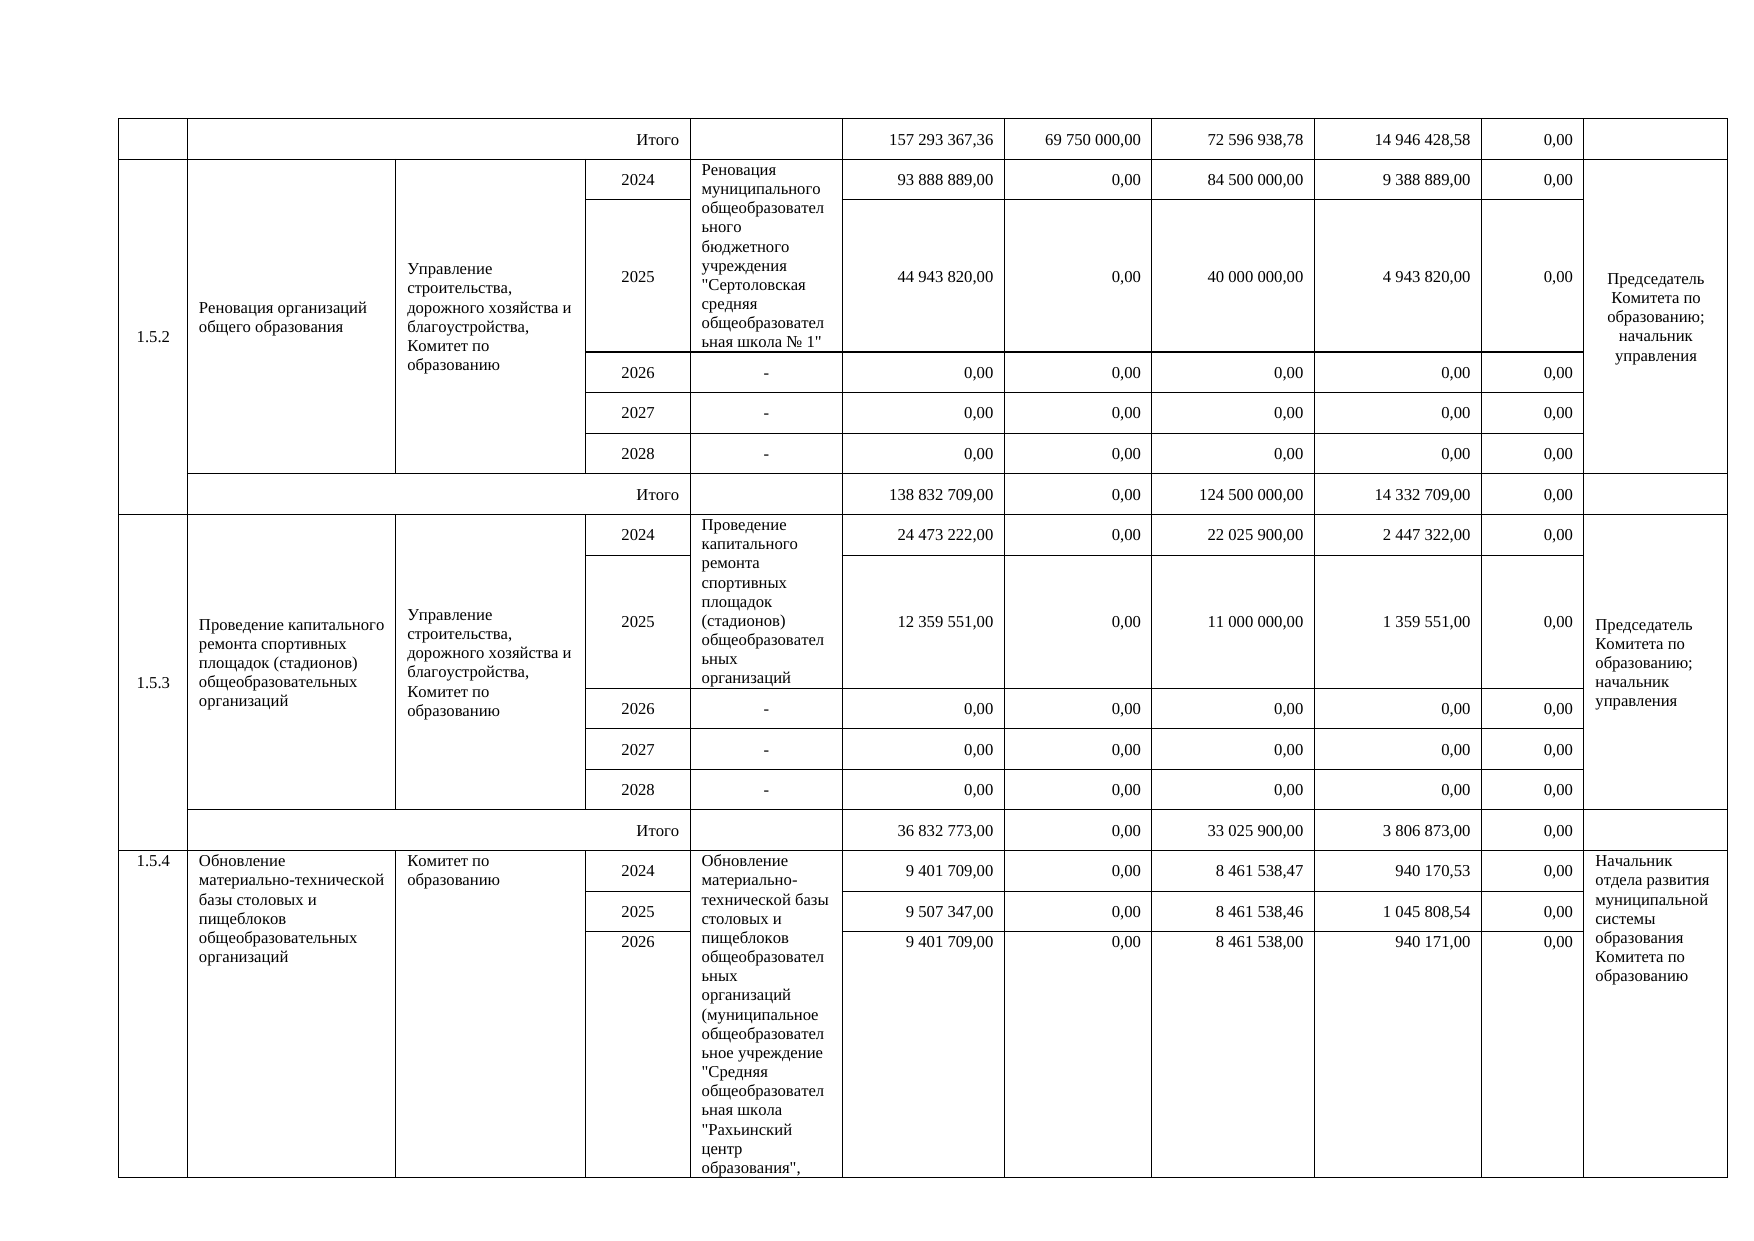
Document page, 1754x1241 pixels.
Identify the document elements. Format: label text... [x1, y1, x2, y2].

table_cell 14 332 709,00 [1315, 474, 1481, 514]
table_cell - [691, 729, 842, 769]
table_cell 11 000 000,00 [1152, 556, 1314, 687]
table_cell [691, 474, 842, 514]
table_cell Проведение капитального ремонта спортивных площадок (стадионов) общеобразовательных организаций [188, 515, 395, 809]
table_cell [396, 160, 585, 473]
table_cell Обновление материально-технической базы столовых и пищеблоков общеобразовательных организаций (муниципальное общеобразовательное учреждение "Средняя общеобразовательная школа "Рахьинский центр образования", муниципальное общеобразовательное учреждение "Средняя общеобразовательная школа "Лесколовский центр образования", муниципальное общеобразовательное учреждение "Средняя общеобразовательная школа "Лесновский центр образования имени Героя Советского Союза Н.А.Боброва") [691, 851, 842, 1177]
table_cell 0,00 [1152, 434, 1314, 473]
table_cell 0,00 [1315, 353, 1481, 392]
table_cell 940 170,53 [1315, 851, 1481, 891]
table_cell 0,00 [1482, 932, 1583, 1177]
table_cell 69 750 000,00 [1005, 119, 1151, 159]
table_cell 9 401 709,00 [843, 851, 1004, 891]
table_cell 0,00 [1482, 474, 1583, 514]
table_cell 40 000 000,00 [1152, 200, 1314, 351]
table_cell 0,00 [1315, 393, 1481, 433]
table_cell 0,00 [1152, 353, 1314, 392]
table_cell 0,00 [1005, 474, 1151, 514]
table_cell 0,00 [1005, 810, 1151, 850]
table_cell 12 359 551,00 [843, 556, 1004, 687]
table_cell 1 359 551,00 [1315, 556, 1481, 687]
table_cell Проведение капитального ремонта спортивных площадок (стадионов) общеобразовательных организаций [691, 515, 842, 687]
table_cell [1584, 160, 1727, 473]
table_cell 0,00 [843, 729, 1004, 769]
table_cell 0,00 [1152, 729, 1314, 769]
table_cell Реновация муниципального общеобразовательного бюджетного учреждения "Сертоловская средняя общеобразовательная школа № 1" [691, 160, 842, 351]
table_cell 72 596 938,78 [1152, 119, 1314, 159]
table_cell 22 025 900,00 [1152, 515, 1314, 554]
table_cell 2025 [586, 200, 690, 351]
table_cell 93 888 889,00 [843, 160, 1004, 199]
table_cell 2026 [586, 353, 690, 392]
table_cell 1.5.2 [119, 160, 187, 514]
table_cell 0,00 [1152, 689, 1314, 728]
table_cell 1.5.3 [119, 515, 187, 850]
table_cell 0,00 [1005, 515, 1151, 554]
table_cell [1584, 119, 1727, 159]
table_cell 0,00 [1005, 393, 1151, 433]
table_cell 0,00 [843, 689, 1004, 728]
table_cell 0,00 [1482, 810, 1583, 850]
table_cell 0,00 [1005, 353, 1151, 392]
table_cell 0,00 [1482, 200, 1583, 351]
table_cell 0,00 [1482, 892, 1583, 931]
table_cell 2 447 322,00 [1315, 515, 1481, 554]
table_cell 2026 [586, 689, 690, 728]
table_cell 0,00 [1482, 119, 1583, 159]
table_cell Председатель Комитета по образованию; начальник управления [1584, 515, 1727, 809]
table_cell [691, 810, 842, 850]
table_cell 0,00 [1005, 160, 1151, 199]
table_cell - [691, 770, 842, 809]
table_cell 1 045 808,54 [1315, 892, 1481, 931]
table_cell - [691, 689, 842, 728]
table_cell Итого [188, 810, 690, 850]
table_cell 0,00 [1005, 200, 1151, 351]
table_cell 2027 [586, 393, 690, 433]
table_cell 2027 [586, 729, 690, 769]
table_cell 8 461 538,47 [1152, 851, 1314, 891]
table_cell 2024 [586, 851, 690, 891]
table_cell 0,00 [1315, 729, 1481, 769]
table_cell 84 500 000,00 [1152, 160, 1314, 199]
table_cell 44 943 820,00 [843, 200, 1004, 351]
table_cell 0,00 [1482, 729, 1583, 769]
table_cell 2024 [586, 160, 690, 199]
table_cell 138 832 709,00 [843, 474, 1004, 514]
table_cell 4 943 820,00 [1315, 200, 1481, 351]
table_cell 0,00 [843, 770, 1004, 809]
table_cell 0,00 [1482, 434, 1583, 473]
table_cell 0,00 [1482, 160, 1583, 199]
table_cell 9 388 889,00 [1315, 160, 1481, 199]
table_cell Реновация организаций общего образования [188, 160, 395, 473]
table_cell - [691, 353, 842, 392]
table_cell - [691, 434, 842, 473]
table_cell 1.5.4 [119, 851, 187, 1177]
table_cell 33 025 900,00 [1152, 810, 1314, 850]
table_cell 2025 [586, 892, 690, 931]
table_cell 0,00 [1482, 353, 1583, 392]
table_cell 2025 [586, 556, 690, 687]
table_cell Итого [188, 119, 690, 159]
table_cell 2028 [586, 770, 690, 809]
table_cell 0,00 [1005, 689, 1151, 728]
table_cell 124 500 000,00 [1152, 474, 1314, 514]
table_cell 0,00 [1482, 689, 1583, 728]
table_cell 3 806 873,00 [1315, 810, 1481, 850]
table_cell 0,00 [1005, 851, 1151, 891]
table_cell 0,00 [843, 393, 1004, 433]
table_cell 8 461 538,46 [1152, 892, 1314, 931]
table_cell 0,00 [1482, 393, 1583, 433]
table_cell 0,00 [1482, 770, 1583, 809]
table_cell 2028 [586, 434, 690, 473]
table_cell Управление строительства, дорожного хозяйства и благоустройства, Комитет по образованию [396, 515, 585, 809]
table_cell 0,00 [1152, 393, 1314, 433]
table_cell 0,00 [843, 434, 1004, 473]
table_cell 0,00 [1005, 729, 1151, 769]
table_cell 0,00 [1482, 556, 1583, 687]
table_cell 9 507 347,00 [843, 892, 1004, 931]
table_cell 9 401 709,00 [843, 932, 1004, 1177]
table_cell 2026 [586, 932, 690, 1177]
table_cell 0,00 [1315, 434, 1481, 473]
table_cell [691, 119, 842, 159]
table_cell 157 293 367,36 [843, 119, 1004, 159]
table_cell Итого [188, 474, 690, 514]
table_cell 0,00 [1152, 770, 1314, 809]
table_cell Начальник отдела развития муниципальной системы образования Комитета по образованию [1584, 851, 1727, 1177]
table_cell 14 946 428,58 [1315, 119, 1481, 159]
table_cell 8 461 538,00 [1152, 932, 1314, 1177]
table_cell Обновление материально-технической базы столовых и пищеблоков общеобразовательных организаций [188, 851, 395, 1177]
table_cell 940 171,00 [1315, 932, 1481, 1177]
table_cell 24 473 222,00 [843, 515, 1004, 554]
table_cell 2024 [586, 515, 690, 554]
table_cell 0,00 [1005, 434, 1151, 473]
table_cell 0,00 [1482, 851, 1583, 891]
table_cell 36 832 773,00 [843, 810, 1004, 850]
table_cell [1584, 810, 1727, 850]
table_cell - [691, 393, 842, 433]
table_cell 0,00 [1005, 556, 1151, 687]
table_cell 0,00 [843, 353, 1004, 392]
table_cell 0,00 [1315, 689, 1481, 728]
table_cell [1584, 474, 1727, 514]
table_cell Комитет по образованию [396, 851, 585, 1177]
table_cell 0,00 [1482, 515, 1583, 554]
table_cell 0,00 [1005, 932, 1151, 1177]
table_cell 0,00 [1005, 892, 1151, 931]
table_cell 0,00 [1315, 770, 1481, 809]
table_cell 0,00 [1005, 770, 1151, 809]
